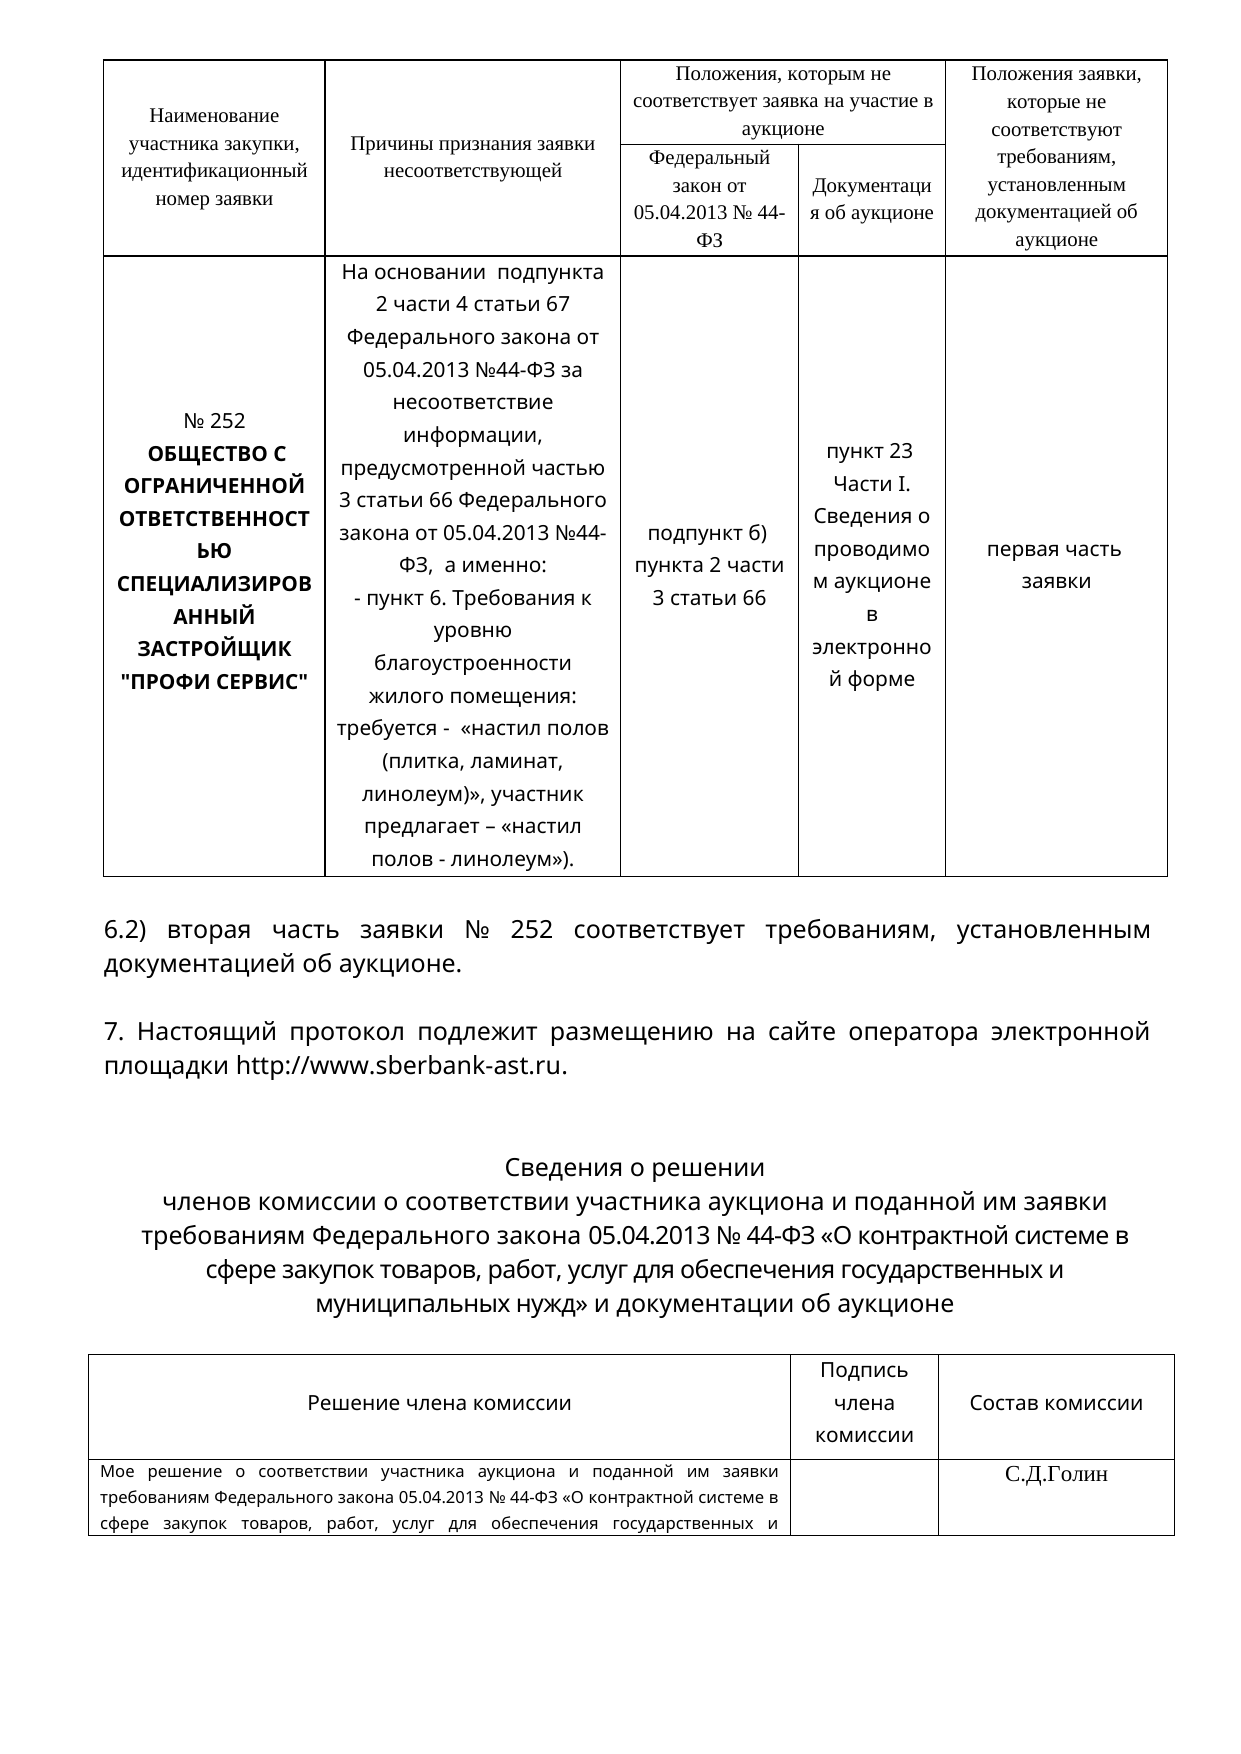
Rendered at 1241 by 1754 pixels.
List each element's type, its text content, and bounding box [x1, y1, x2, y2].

table_header Наименование участника закупки, идентификационный номер заявки [104, 61, 324, 255]
table_header Причины признания заявки несоответствующей [326, 61, 620, 255]
table_header Подпись члена комиссии [791, 1355, 938, 1459]
table_header Положения заявки, которые не соответствуют требованиям, установленным документацией об аукционе [946, 61, 1167, 255]
text Сведения о решении [118, 1150, 1152, 1184]
table_header Положения, которым не соответствует заявка на участие в аукционе [621, 61, 945, 143]
table_header Решение члена комиссии [89, 1355, 790, 1459]
table_cell № 252 ОБЩЕСТВО С ОГРАНИЧЕННОЙ ОТВЕТСТВЕННОСТЬЮ СПЕЦИАЛИЗИРОВАННЫЙ ЗАСТРОЙЩИК "ПРОФИ СЕРВИС" [104, 257, 324, 876]
table_header Состав комиссии [939, 1355, 1174, 1459]
table_cell пункт 23 Части I. Сведения о проводимом аукционе в электронной форме [799, 257, 945, 876]
table_cell Документация об аукционе [799, 145, 945, 255]
table_cell На основании подпункта 2 части 4 статьи 67 Федерального закона от 05.04.2013 №44-ФЗ за несоответствие информации, предусмотренной частью 3 статьи 66 Федерального закона от 05.04.2013 №44-ФЗ, а именно: - пункт 6. Требования к уровню благоустроенности жилого помещения: требуется - «настил полов (плитка, ламинат, линолеум)», участник предлагает – «настил полов - линолеум»). [326, 257, 620, 876]
text членов комиссии о соответствии участника аукциона и поданной им заявки требованиям Федерального закона 05.04.2013 № 44-ФЗ «О контрактной системе в сфере закупок товаров, работ, услуг для обеспечения государственных и муниципальных нужд» и документации об аукционе [118, 1184, 1152, 1320]
table_cell первая часть заявки [946, 257, 1167, 876]
table_cell подпункт б) пункта 2 части 3 статьи 66 [621, 257, 798, 876]
table_cell С.Д.Голин [939, 1460, 1174, 1534]
text 7. Настоящий протокол подлежит размещению на сайте оператора электронной площадки http://www.sberbank-ast.ru. [103, 1014, 1152, 1082]
table_cell [791, 1460, 938, 1534]
table_cell Федеральный закон от 05.04.2013 № 44-ФЗ [621, 145, 798, 255]
text 6.2) вторая часть заявки № 252 соответствует требованиям, установленным документацией об аукционе. [103, 911, 1152, 979]
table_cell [89, 1460, 790, 1534]
